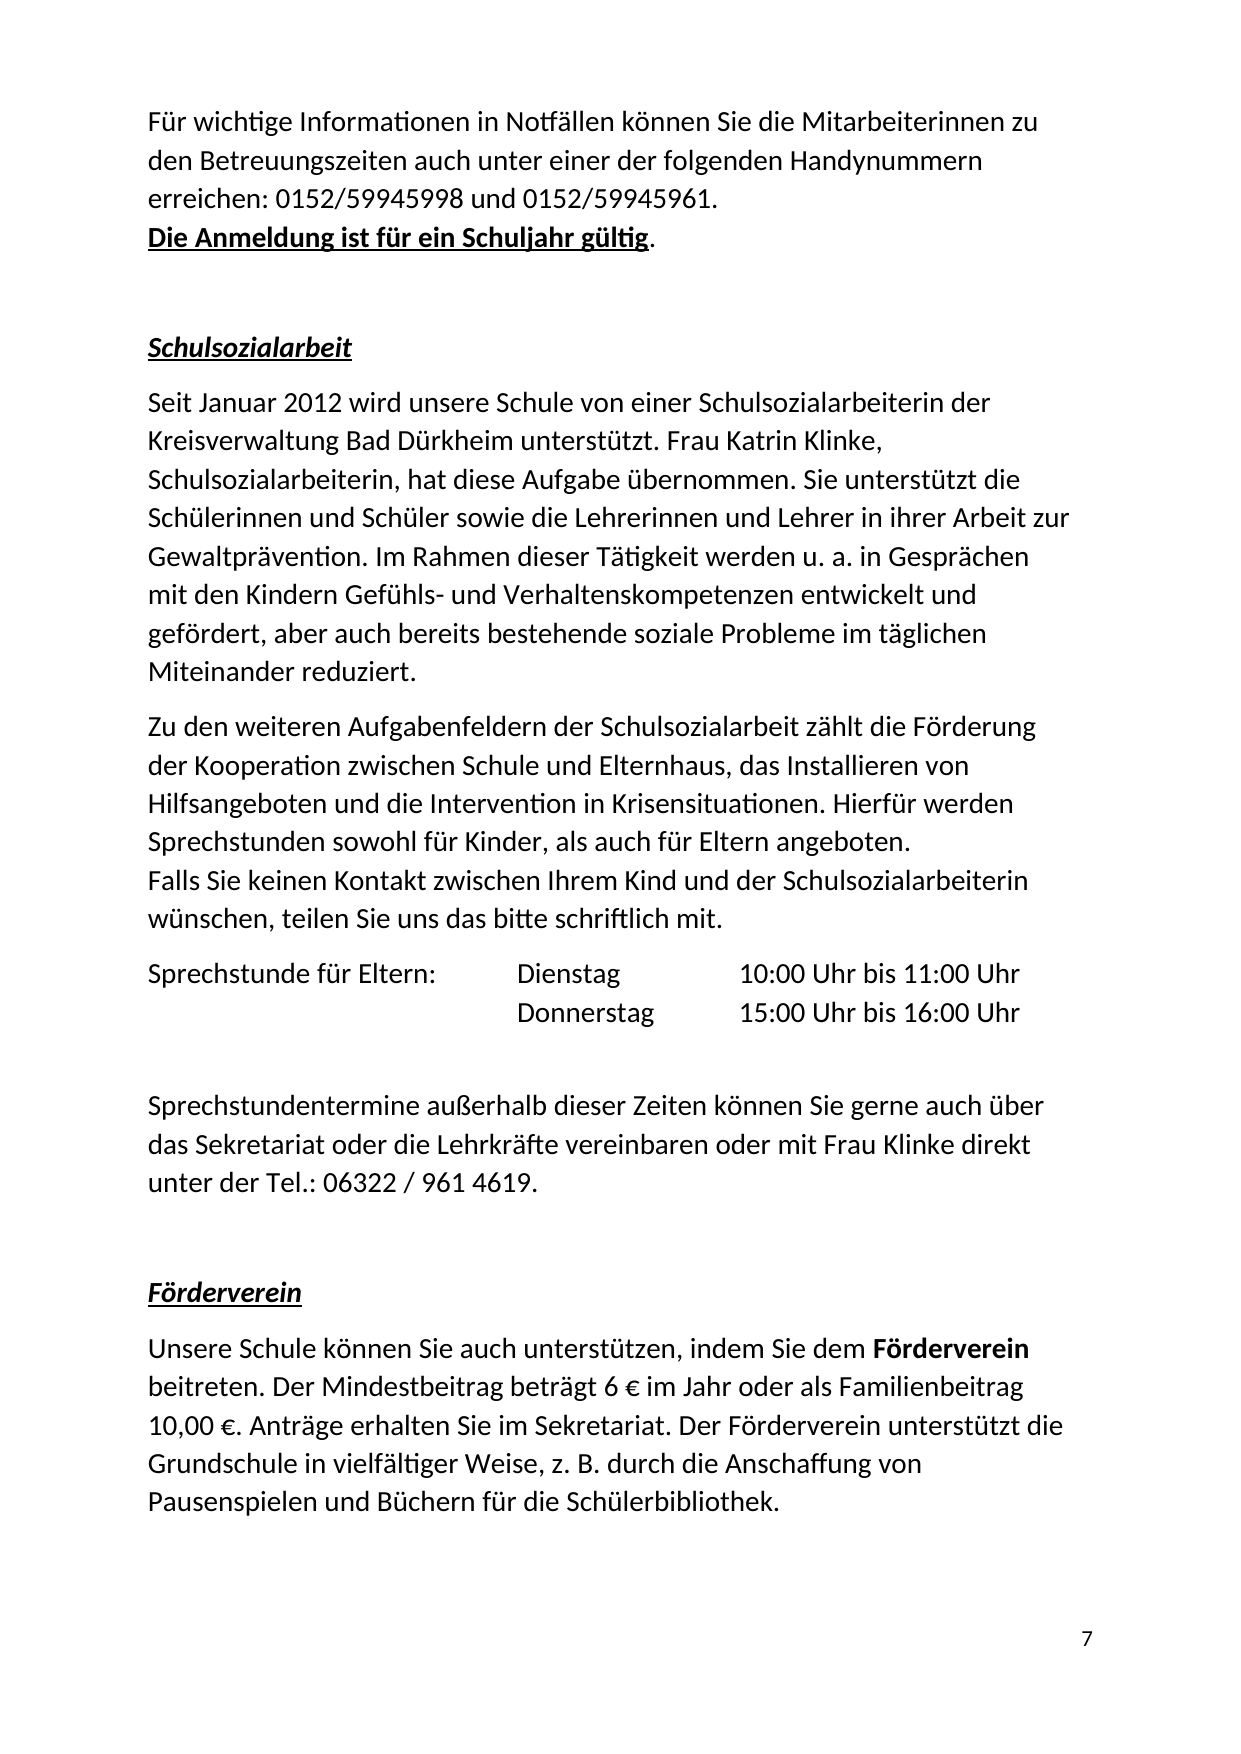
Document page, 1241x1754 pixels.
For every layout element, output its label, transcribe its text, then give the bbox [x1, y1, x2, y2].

text Zu den weiteren Aufgabenfeldern der Schulsozialarbeit zählt die Förderung der Kooperation zwischen Schule und Elternhaus, das Installieren von Hilfsangeboten und die Intervention in Krisensituationen. Hierfür werden Sprechstunden sowohl für Kinder, als auch für Eltern angeboten. Falls Sie keinen Kontakt zwischen Ihrem Kind und der Schulsozialarbeiterin wünschen, teilen Sie uns das bitte schriftlich mit. [148, 708, 1072, 936]
text Sprechstunde für Eltern: Dienstag 10:00 Uhr bis 11:00 Uhr [148, 956, 1072, 991]
text Unsere Schule können Sie auch unterstützen, indem Sie dem Förderverein beitreten. Der Mindestbeitrag beträgt 6 € im Jahr oder als Familienbeitrag [148, 1330, 1072, 1404]
text 10,00 €. Anträge erhalten Sie im Sekretariat. Der Förderverein unterstützt die Grundschule in vielfältiger Weise, z. B. durch die Anschaffung von Pausenspielen und Büchern für die Schülerbibliothek. [148, 1407, 1072, 1519]
text Sprechstundentermine außerhalb dieser Zeiten können Sie gerne auch über das Sekretariat oder die Lehrkräfte vereinbaren oder mit Frau Klinke direkt unter der Tel.: 06322 / 961 4619. [148, 1087, 1072, 1200]
text Schulsozialarbeit [148, 329, 1072, 364]
text Donnerstag 15:00 Uhr bis 16:00 Uhr [148, 994, 1072, 1029]
text Für wichtige Informationen in Notfällen können Sie die Mitarbeiterinnen zu den Betreuungszeiten auch unter einer der folgenden Handynummern erreichen: 0152/59945998 und 0152/59945961. Die Anmeldung ist für ein Schuljahr gültig. [148, 103, 1072, 254]
text Förderverein [148, 1274, 1072, 1310]
text Seit Januar 2012 wird unsere Schule von einer Schulsozialarbeiterin der Kreisverwaltung Bad Dürkheim unterstützt. Frau Katrin Klinke, Schulsozialarbeiterin, hat diese Aufgabe übernommen. Sie unterstützt die Schülerinnen und Schüler sowie die Lehrerinnen und Lehrer in ihrer Arbeit zur Gewaltprävention. Im Rahmen dieser Tätigkeit werden u. a. in Gesprächen mit den Kindern Gefühls- und Verhaltenskompetenzen entwickelt und gefördert, aber auch bereits bestehende soziale Probleme im täglichen Miteinander reduziert. [148, 384, 1072, 689]
